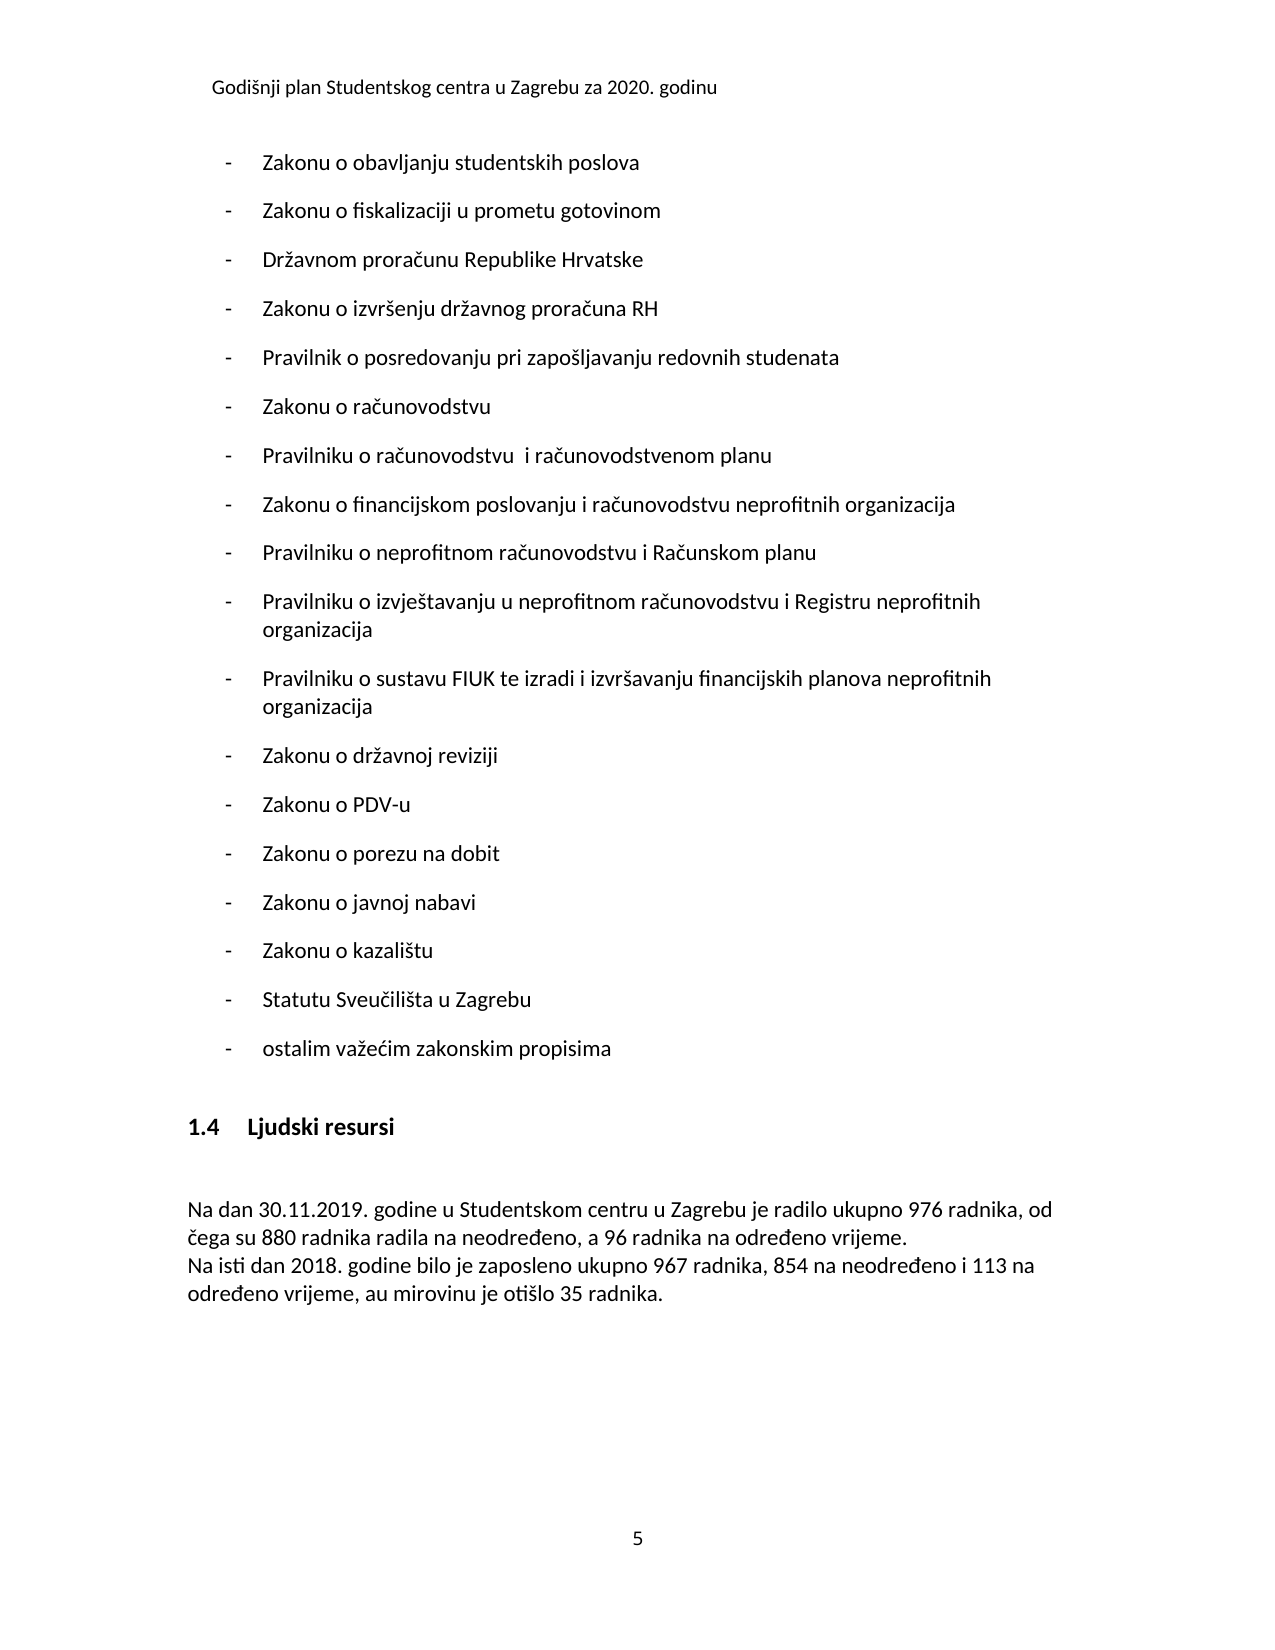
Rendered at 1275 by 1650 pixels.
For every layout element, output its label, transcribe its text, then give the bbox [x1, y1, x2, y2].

list Zakonu o financijskom poslovanju i računovodstvu neprofitnih organizacija [225, 490, 1088, 518]
list Pravilniku o izvještavanju u neprofitnom računovodstvu i Registru neprofitnih organizacija [225, 587, 1088, 643]
list Zakonu o obavljanju studentskih poslova [225, 148, 1088, 176]
text Na isti dan 2018. godine bilo je zaposleno ukupno 967 radnika, 854 na neodređeno i 113 na određeno vrijeme, au mirovinu je otišlo 35 radnika. [187, 1251, 1088, 1307]
list Zakonu o porezu na dobit [225, 839, 1088, 867]
list Državnom proračunu Republike Hrvatske [225, 245, 1088, 273]
list Zakonu o PDV-u [225, 790, 1088, 818]
list Pravilnik o posredovanju pri zapošljavanju redovnih studenata [225, 343, 1088, 371]
list Zakonu o fiskalizaciji u prometu gotovinom [225, 197, 1088, 224]
list Zakonu o izvršenju državnog proračuna RH [225, 294, 1088, 322]
list Zakonu o javnoj nabavi [225, 888, 1088, 916]
list Zakonu o državnoj reviziji [225, 741, 1088, 769]
list Pravilniku o računovodstvu i računovodstvenom planu [225, 441, 1088, 469]
list Zakonu o računovodstvu [225, 392, 1088, 420]
list Pravilniku o sustavu FIUK te izradi i izvršavanju financijskih planova neprofitnih organizacija [225, 664, 1088, 720]
list Statutu Sveučilišta u Zagrebu [225, 985, 1088, 1013]
subtitle Ljudski resursi [187, 1111, 1088, 1142]
list Pravilniku o neprofitnom računovodstvu i Računskom planu [225, 538, 1088, 567]
list ostalim važećim zakonskim propisima [225, 1034, 1088, 1062]
list Zakonu o kazalištu [225, 937, 1088, 964]
text Na dan 30.11.2019. godine u Studentskom centru u Zagrebu je radilo ukupno 976 radnika, od čega su 880 radnika radila na neodređeno, a 96 radnika na određeno vrijeme. [187, 1195, 1088, 1251]
